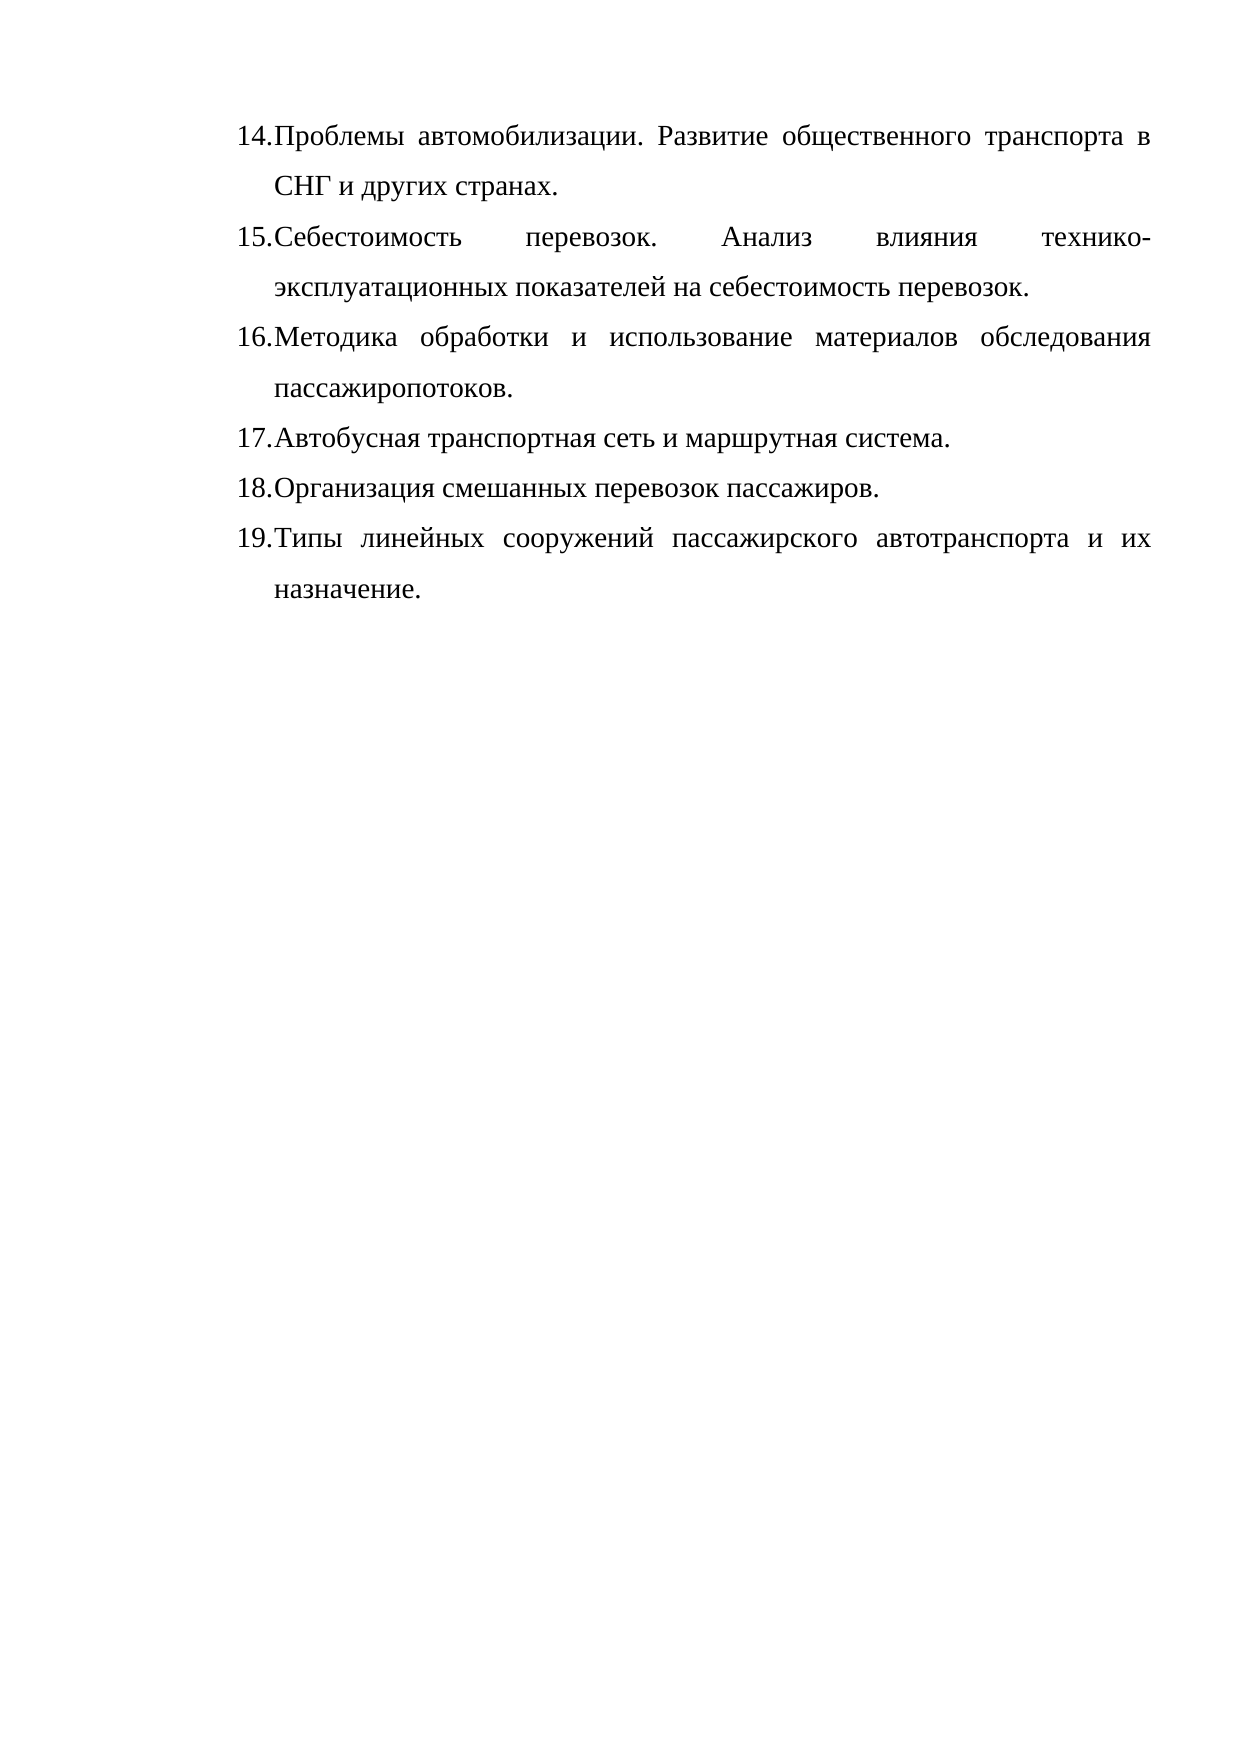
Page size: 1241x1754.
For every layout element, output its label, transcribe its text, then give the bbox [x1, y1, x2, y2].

list Проблемы автомобилизации. Развитие общественного транспорта в СНГ и других странах. [236, 118, 1152, 202]
list Себестоимость перевозок. Анализ влияния технико-эксплуатационных показателей на себестоимость перевозок. [236, 219, 1152, 303]
list Организация смешанных перевозок пассажиров. [236, 470, 1152, 504]
list Автобусная транспортная сеть и маршрутная система. [236, 420, 1152, 453]
list Методика обработки и использование материалов обследования пассажиропотоков. [236, 319, 1152, 403]
list Типы линейных сооружений пассажирского автотранспорта и их назначение. [236, 521, 1152, 604]
